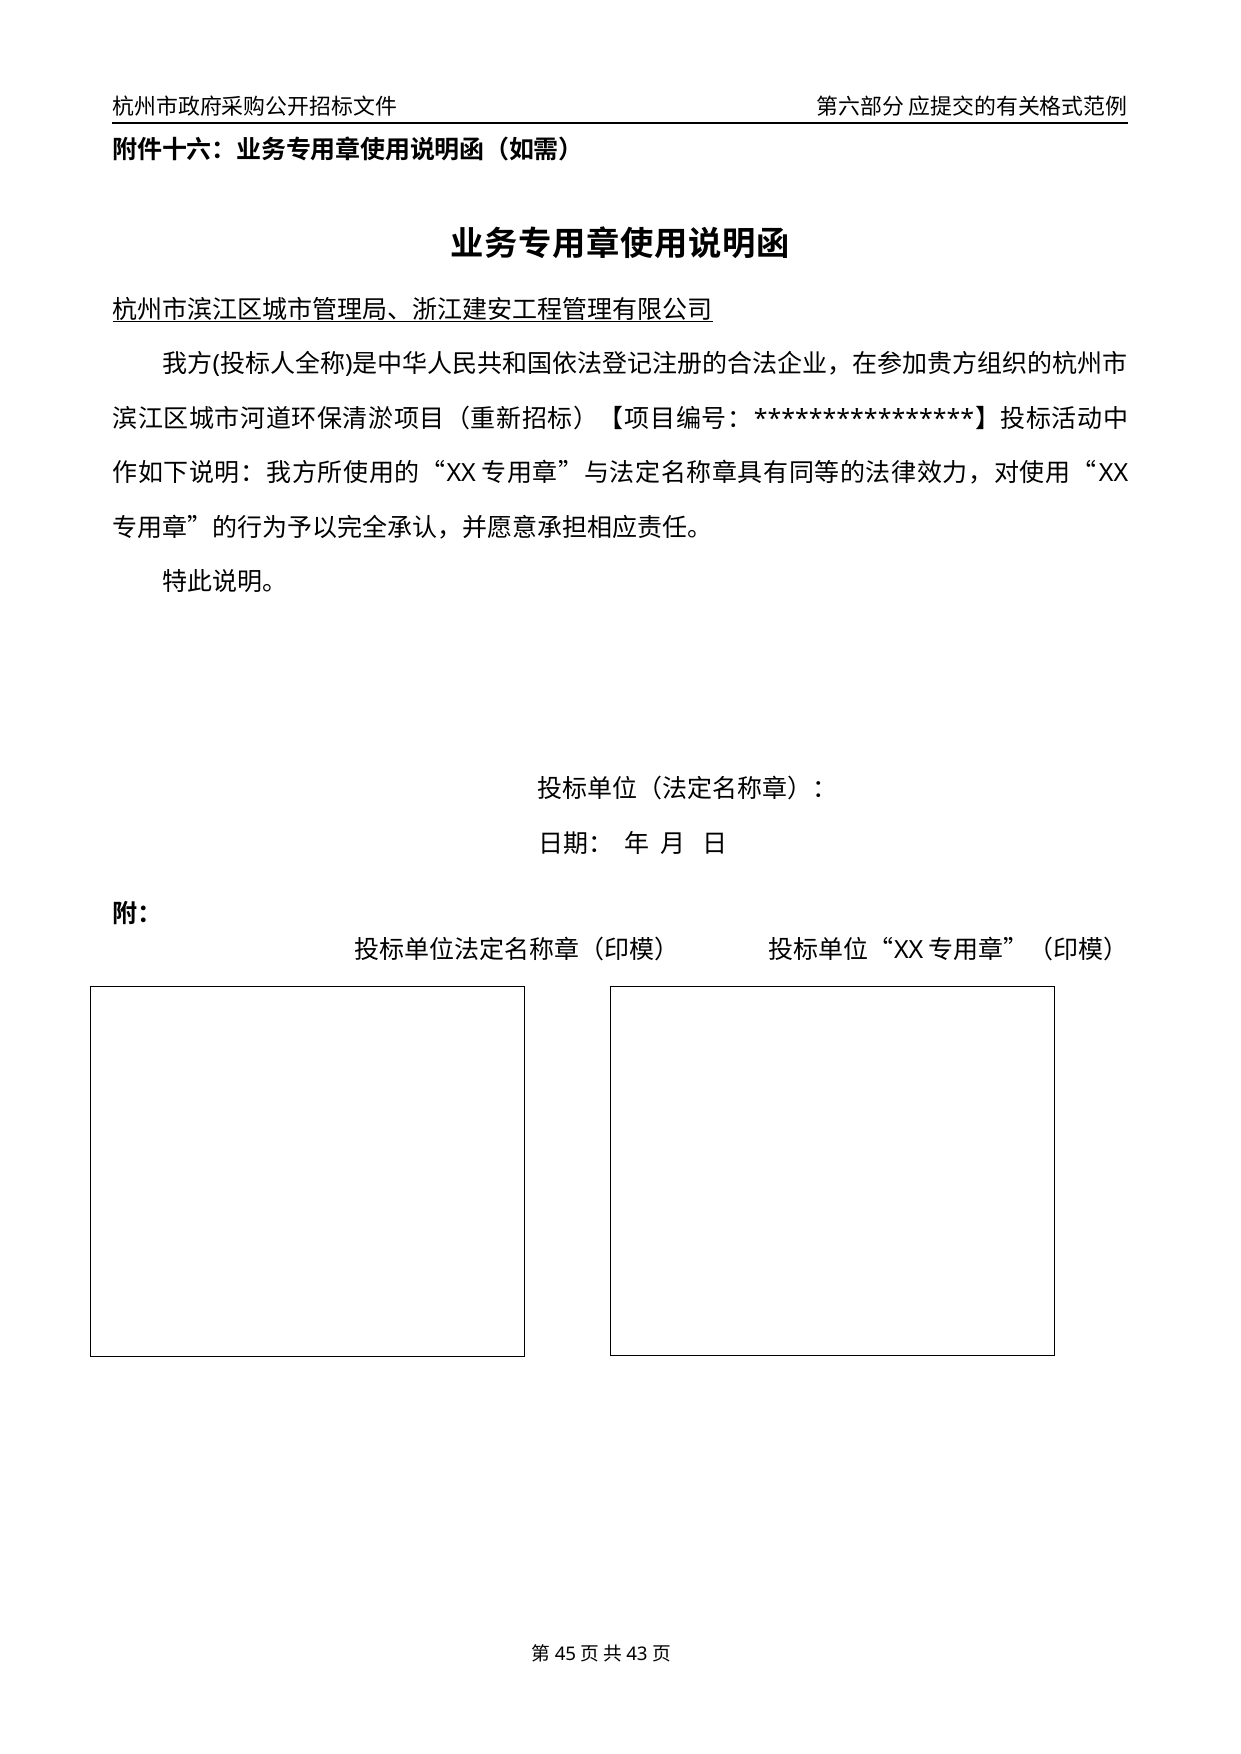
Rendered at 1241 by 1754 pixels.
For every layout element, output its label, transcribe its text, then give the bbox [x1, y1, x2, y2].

text 投标单位法定名称章（印模） 投标单位“XX专用章”（印模） [112, 930, 1128, 966]
text 附件十六：业务专用章使用说明函（如需） [112, 130, 1128, 166]
text 附： [112, 893, 1128, 930]
text 我方(投标人全称)是中华人民共和国依法登记注册的合法企业，在参加贵方组织的杭州市滨江区城市河道环保清淤项目（重新招标）【项目编号：****************】投标活动中作如下说明：我方所使用的“XX专用章”与法定名称章具有同等的法律效力，对使用“XX专用章”的行为予以完全承认，并愿意承担相应责任。 [112, 344, 1128, 543]
text 日期： 年 月 日 [112, 823, 1028, 859]
text 特此说明。 [112, 561, 1128, 598]
text 业务专用章使用说明函 [112, 217, 1128, 265]
text 投标单位（法定名称章）： [112, 769, 1078, 805]
text 杭州市滨江区城市管理局、浙江建安工程管理有限公司 [112, 289, 1128, 326]
